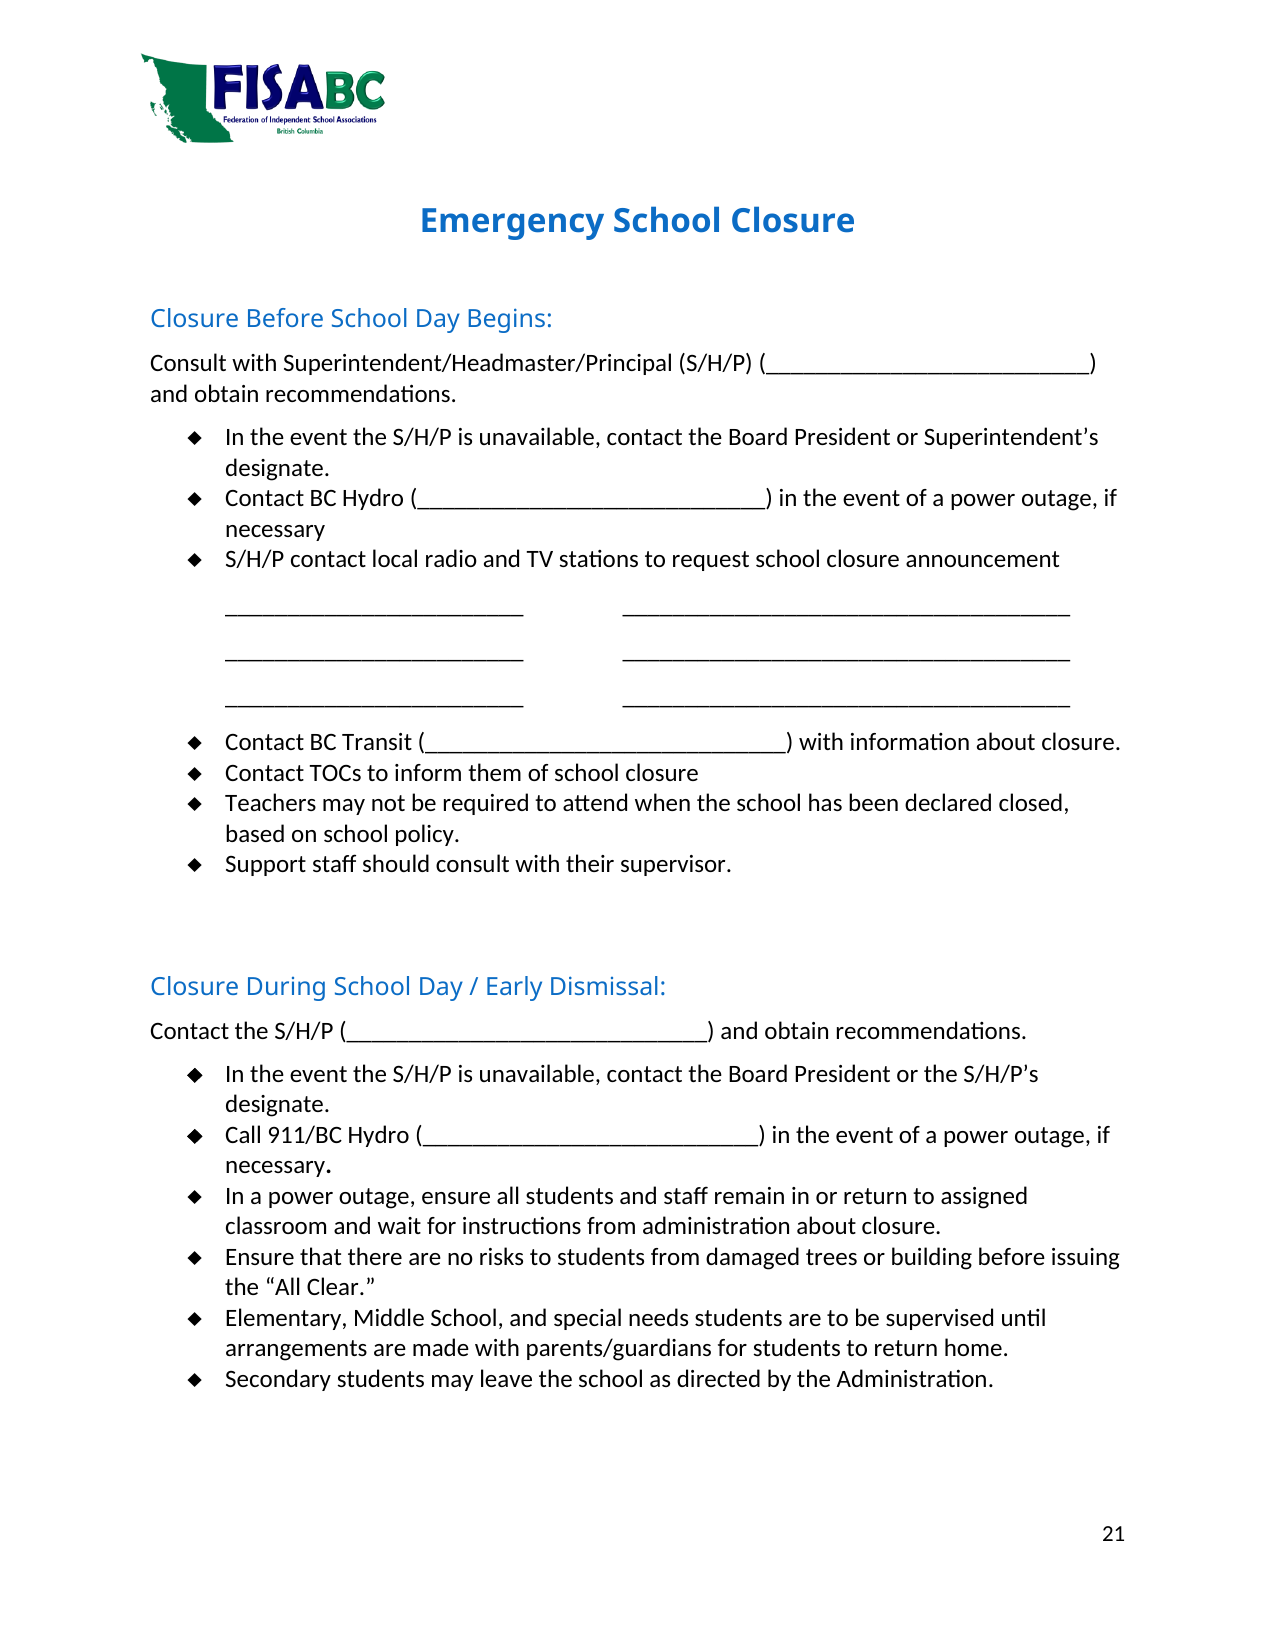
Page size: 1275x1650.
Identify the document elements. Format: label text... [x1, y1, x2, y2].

text Closure During School Day / Early Dismissal: [150, 968, 1125, 1002]
list Elementary, Middle School, and special needs students are to be supervised until arrangements are made with parents/guardians for students to return home. [187, 1302, 1125, 1363]
picture [138, 48, 388, 147]
text Emergency School Closure [150, 197, 1125, 242]
list Contact BC Transit (_____________________________) with information about closure. [187, 726, 1125, 757]
list Call 911/BC Hydro (___________________________) in the event of a power outage, if necessary. [187, 1119, 1125, 1180]
text Contact the S/H/P (_____________________________) and obtain recommendations. [150, 1015, 1125, 1045]
list In the event the S/H/P is unavailable, contact the Board President or Superintendent’s designate. [187, 421, 1125, 482]
list S/H/P contact local radio and TV stations to request school closure announcement [187, 543, 1125, 574]
list In the event the S/H/P is unavailable, contact the Board President or the S/H/P’s designate. [187, 1058, 1125, 1119]
list Teachers may not be required to attend when the school has been declared closed, based on school policy. [187, 787, 1125, 848]
list Secondary students may leave the school as directed by the Administration. [187, 1363, 1125, 1394]
list ________________________ ____________________________________ [225, 635, 1125, 665]
list Support staff should consult with their supervisor. [187, 848, 1125, 879]
list Contact BC Hydro (____________________________) in the event of a power outage, if necessary [187, 482, 1125, 543]
text Closure Before School Day Begins: [150, 301, 1125, 335]
list ________________________ ____________________________________ [225, 680, 1125, 711]
list In a power outage, ensure all students and staff remain in or return to assigned classroom and wait for instructions from administration about closure. [187, 1180, 1125, 1241]
list Ensure that there are no risks to students from damaged trees or building before issuing the “All Clear.” [187, 1241, 1125, 1302]
list Contact TOCs to inform them of school closure [187, 757, 1125, 787]
list ________________________ ____________________________________ [225, 589, 1125, 619]
text Consult with Superintendent/Headmaster/Principal (S/H/P) (__________________________) and obtain recommendations. [150, 348, 1125, 409]
